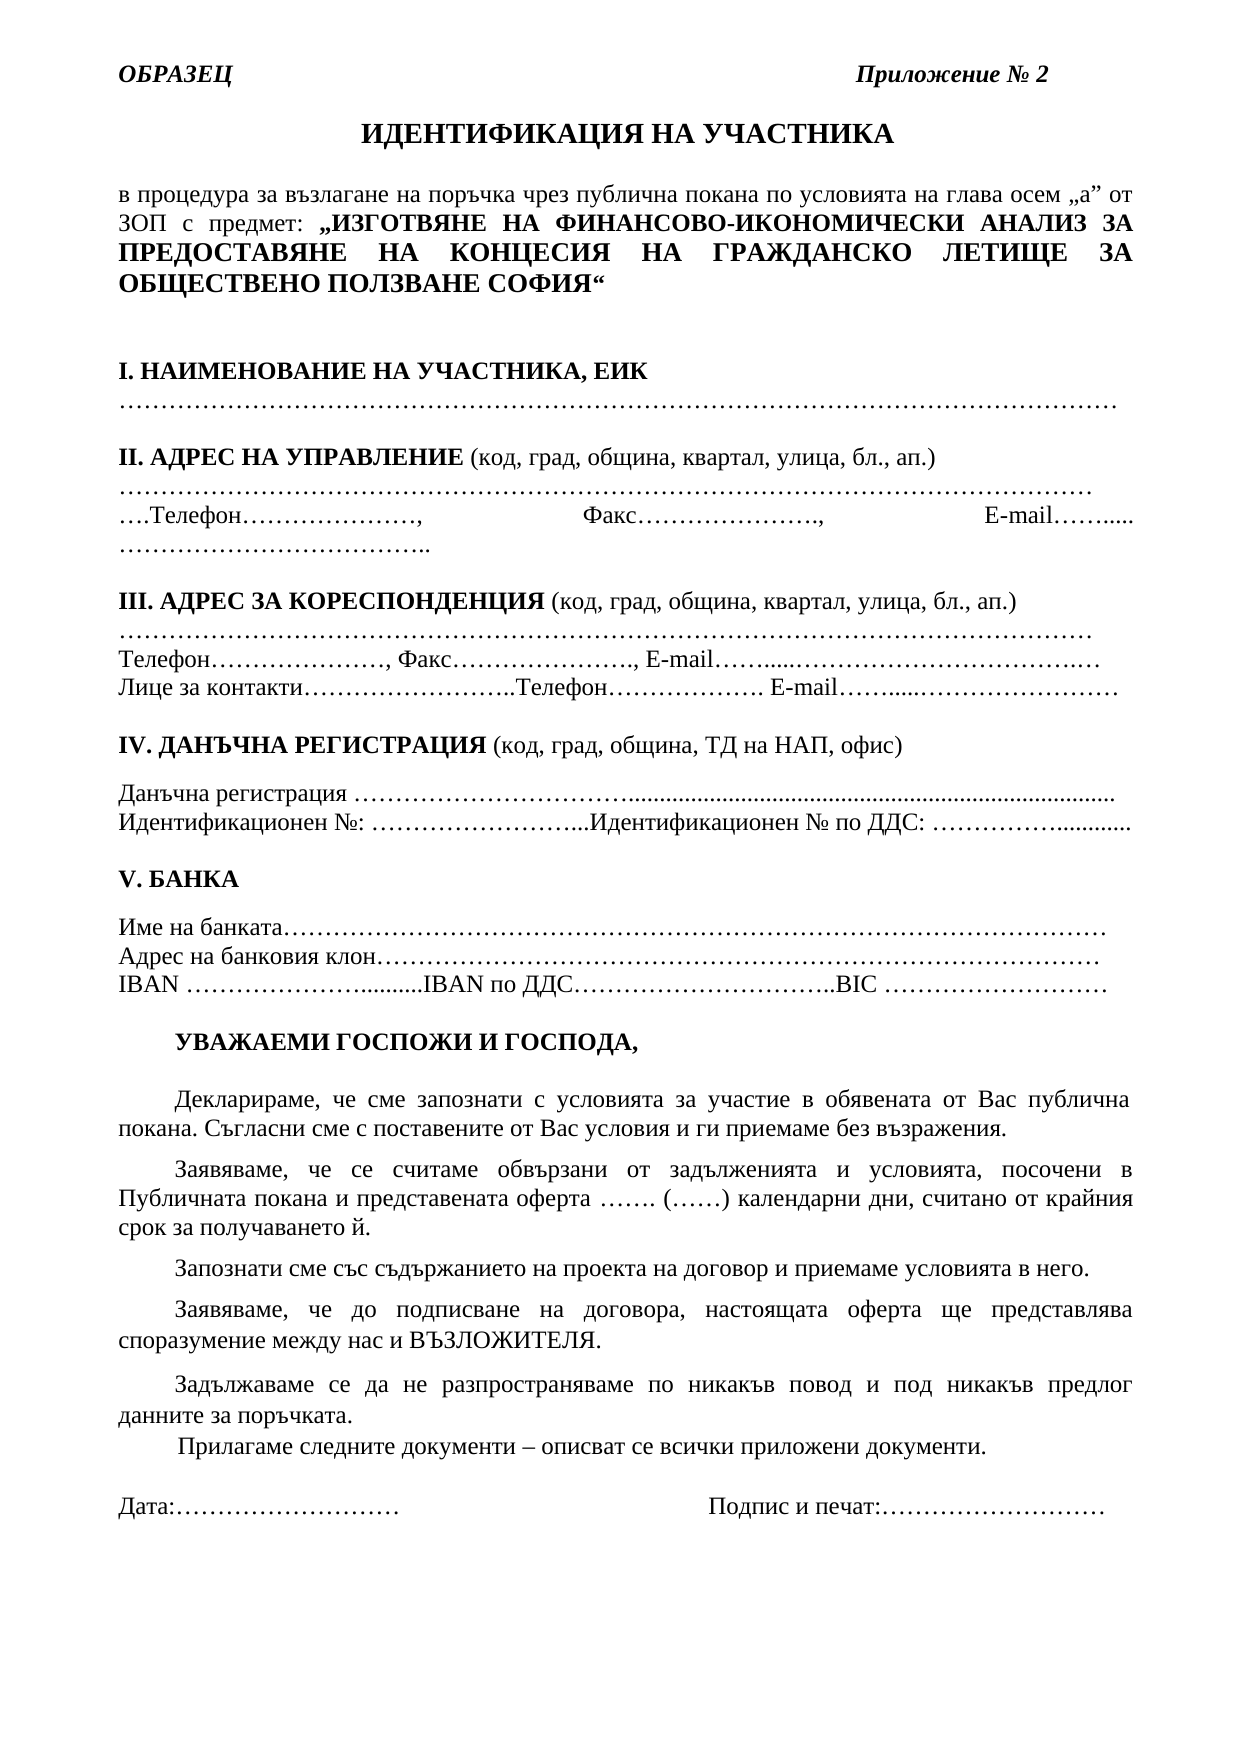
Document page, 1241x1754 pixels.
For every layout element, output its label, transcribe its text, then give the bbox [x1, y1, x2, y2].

text Задължаваме се да не разпространяваме по никакъв повод и под никакъв предлог данните за поръчката. [118, 1369, 1134, 1429]
text Име на банката……………………………………………………………………………………… [118, 912, 1134, 941]
text IV. ДАНЪЧНА РЕГИСТРАЦИЯ (код, град, община, ТД на НАП, офис) [118, 730, 1134, 759]
text IBAN …………………..........IBAN по ДДС…………………………..BIC ……………………… [118, 969, 1134, 998]
text Лице за контакти……………………..Телефон………………. Е-mail…….....…………………… [118, 672, 1134, 701]
text ІІІ. АДРЕС ЗА КОРЕСПОНДЕНЦИЯ (код, град, община, квартал, улица, бл., ап.) [118, 586, 1134, 615]
text в процедура за възлагане на поръчка чрез публична покана по условията на глава осем „а” от ЗОП с предмет: „ИЗГОТВЯНЕ НА ФИНАНСОВО-ИКОНОМИЧЕСКИ АНАЛИЗ ЗА ПРЕДОСТАВЯНЕ НА КОНЦЕСИЯ НА ГРАЖДАНСКО ЛЕТИЩЕ ЗА ОБЩЕСТВЕНО ПОЛЗВАНЕ СОФИЯ“ [118, 179, 1134, 299]
text ………………………………………………………………………………………………………….Телефон…………………, Факс…………………., Е-mail…….....……………………………….. [118, 471, 1134, 557]
text Телефон…………………, Факс…………………., Е-mail…….....…………………………….… [118, 644, 1134, 672]
text Прилагаме следните документи – описват се всички приложени документи. [118, 1431, 1134, 1460]
text Адрес на банковия клон…………………………………………………………………………… [118, 941, 1134, 969]
text І. НАИМЕНОВАНИЕ НА УЧАСТНИКА, ЕИК [118, 356, 1134, 385]
text ……………………………………………………………………………………………………… [118, 615, 1134, 644]
text ИДЕНТИФИКАЦИЯ НА УЧАСТНИКА [118, 117, 1137, 150]
text Заявяваме, че се считаме обвързани от задълженията и условията, посочени в Публичната покана и представената оферта ……. (……) календарни дни, считано от крайния срок за получаването й. [118, 1154, 1134, 1241]
text Идентификационен №: ……………………...Идентификационен № по ДДС: ……………............ [118, 807, 1134, 835]
text Дата:……………………… Подпис и печат:……………………… [118, 1491, 1134, 1520]
text УВАЖАЕМИ ГОСПОЖИ И ГОСПОДА, [118, 1027, 1134, 1056]
text ОБРАЗЕЦ Приложение № 2 [118, 59, 1137, 88]
text ………………………………………………………………………………………………………… [118, 385, 1134, 414]
text Заявяваме, че до подписване на договора, настоящата оферта ще представлява споразумение между нас и ВЪЗЛОЖИТЕЛЯ. [118, 1294, 1134, 1354]
text ІІ. АДРЕС НА УПРАВЛЕНИЕ (код, град, община, квартал, улица, бл., ап.) [118, 442, 1134, 471]
text Данъчна регистрация …………………………….............................................................................. [118, 778, 1134, 807]
text V. БАНКА [118, 864, 1134, 893]
text Запознати сме със съдържанието на проекта на договор и приемаме условията в него. [118, 1253, 1134, 1282]
text Декларираме, че сме запознати с условията за участие в обявената от Вас публична покана. Съгласни сме с поставените от Вас условия и ги приемаме без възражения. [118, 1084, 1131, 1142]
